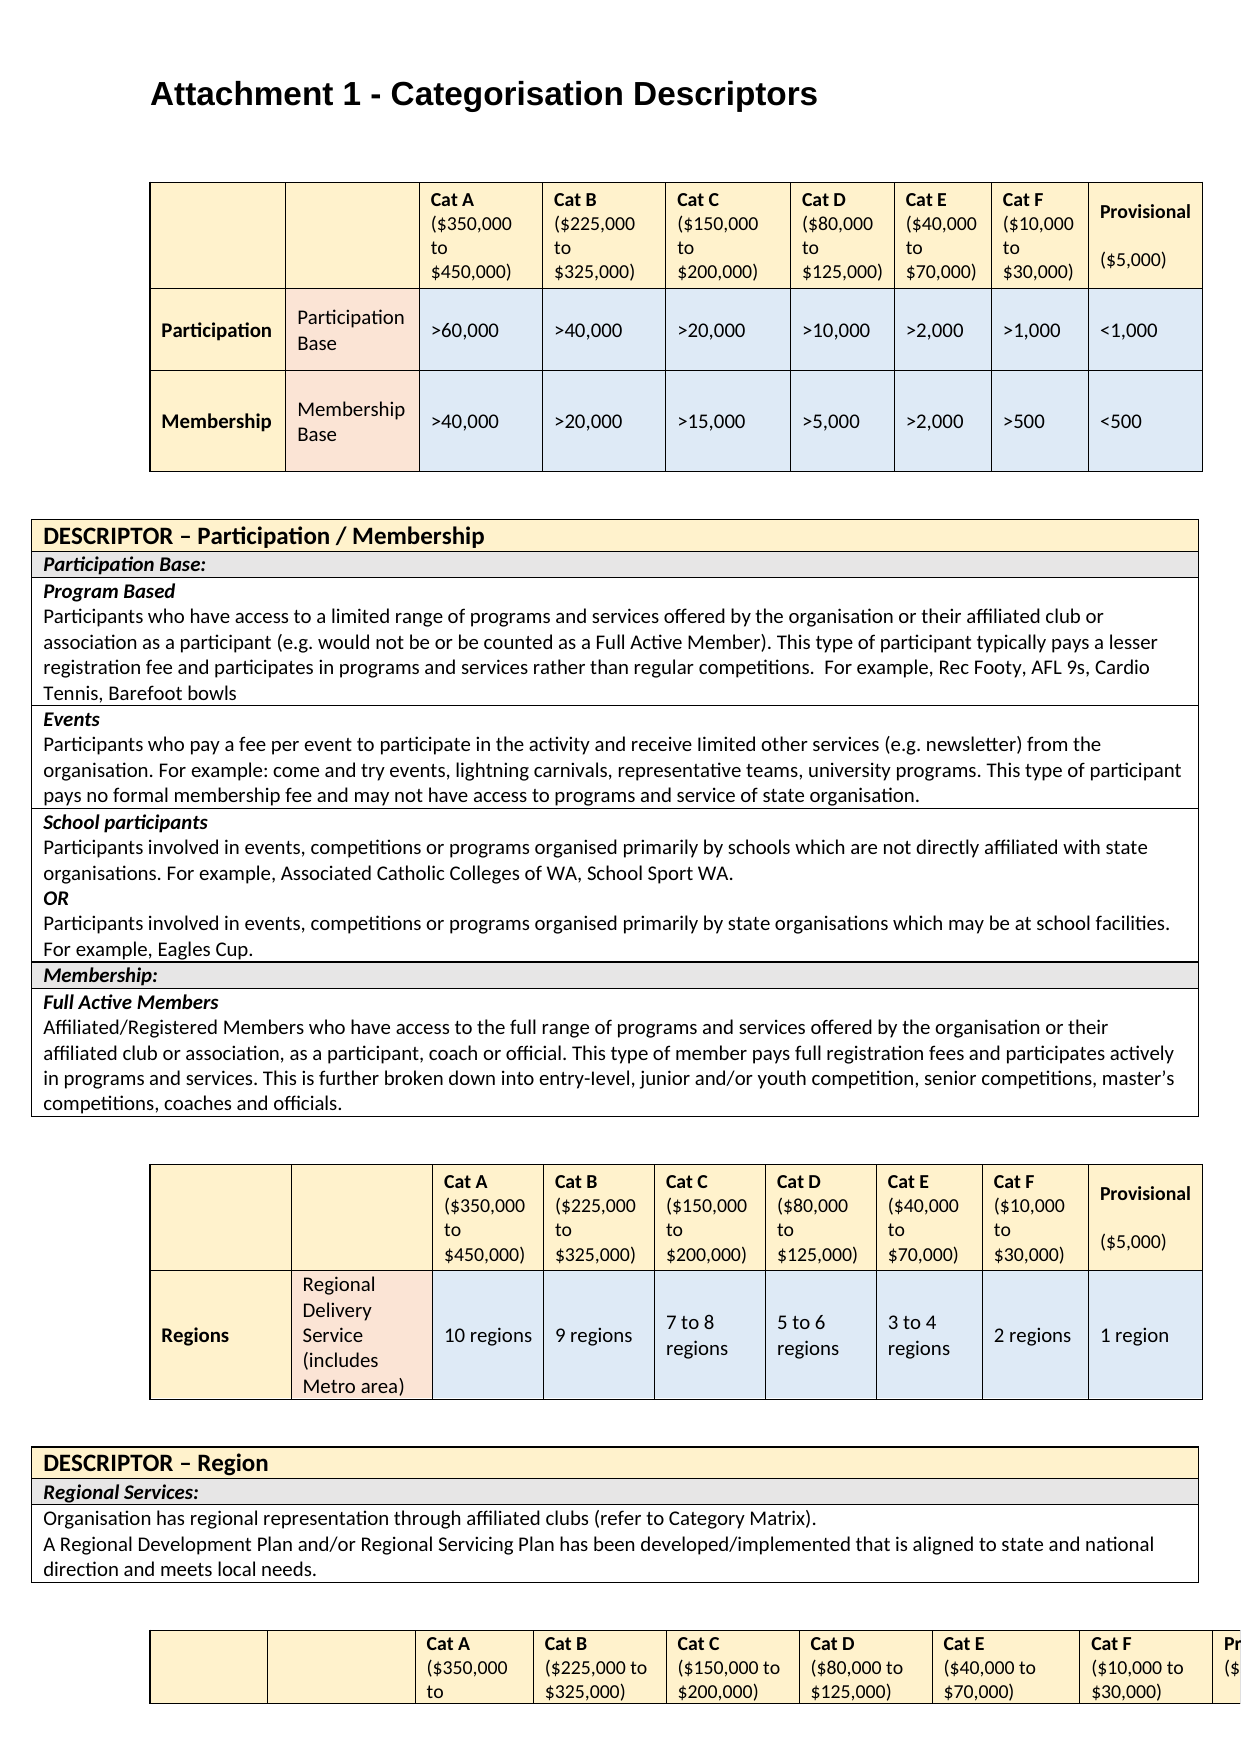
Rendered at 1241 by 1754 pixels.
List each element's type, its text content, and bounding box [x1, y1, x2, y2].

table_cell >15,000 [666, 371, 790, 471]
table_cell Regions [151, 1271, 291, 1398]
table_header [800, 1631, 932, 1703]
table_header Cat D ($80,000 to $125,000) [791, 183, 894, 288]
table_cell Regional Services: [32, 1479, 1198, 1504]
table_cell <500 [1089, 371, 1202, 471]
table_header Cat F ($10,000 to $30,000) [992, 183, 1088, 288]
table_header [416, 1631, 533, 1703]
table_cell >2,000 [895, 371, 991, 471]
table_cell Membership Base [286, 371, 419, 471]
table_cell >60,000 [420, 289, 542, 370]
table_header Cat C ($150,000 to $200,000) [655, 1165, 765, 1270]
table_header [151, 1165, 291, 1270]
table_cell >40,000 [543, 289, 665, 370]
table_cell Organisation has regional representation through affiliated clubs (refer to Category Matrix). A Regional Development Plan and/or Regional Servicing Plan has been developed/implemented that is aligned to state and national direction and meets local needs. [32, 1505, 1198, 1582]
table_header Cat B ($225,000 to $325,000) [544, 1165, 654, 1270]
table_cell Participation [151, 289, 285, 370]
table_header Provisional ($5,000) [1089, 183, 1202, 288]
table_cell >20,000 [543, 371, 665, 471]
table_header Cat A ($350,000 to $450,000) [420, 183, 542, 288]
table_header Cat A ($350,000 to $450,000) [433, 1165, 543, 1270]
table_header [534, 1631, 666, 1703]
table_header Cat B ($225,000 to $325,000) [543, 183, 665, 288]
table_cell Events Participants who pay a fee per event to participate in the activity and receive Iimited other services (e.g. newsletter) from the organisation. For example: come and try events, lightning carnivals, representative teams, university programs. This type of participant pays no formal membership fee and may not have access to programs and service of state organisation. [32, 706, 1198, 808]
table_cell 9 regions [544, 1271, 654, 1398]
table_cell >2,000 [895, 289, 991, 370]
table_header Cat C ($150,000 to $200,000) [666, 183, 790, 288]
table_cell Regional Delivery Service (includes Metro area) [363, 1271, 432, 1398]
table_header Provisional ($5,000) [1089, 1165, 1202, 1270]
table_cell School participants Participants involved in events, competitions or programs organised primarily by schools which are not directly affiliated with state organisations. For example, Associated Catholic Colleges of WA, School Sport WA. OR Participants involved in events, competitions or programs organised primarily by state organisations which may be at school facilities. For example, Eagles Cup. [32, 809, 1198, 961]
table_cell >5,000 [791, 371, 894, 471]
table_cell >10,000 [791, 289, 894, 370]
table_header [667, 1631, 799, 1703]
table_header DESCRIPTOR – Region [32, 1448, 1198, 1478]
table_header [1213, 1631, 1240, 1703]
table_cell <1,000 [1089, 289, 1202, 370]
table_header Cat E ($40,000 to $70,000) [895, 183, 991, 288]
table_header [933, 1631, 1079, 1703]
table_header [1080, 1631, 1212, 1703]
table_cell 3 to 4 regions [877, 1271, 982, 1398]
table_header Cat D ($80,000 to $125,000) [766, 1165, 876, 1270]
table_header Cat F ($10,000 to $30,000) [983, 1165, 1088, 1270]
table_header [151, 1631, 267, 1703]
table_cell Full Active Members Affiliated/Registered Members who have access to the full range of programs and services offered by the organisation or their affiliated club or association, as a participant, coach or official. This type of member pays full registration fees and participates actively in programs and services. This is further broken down into entry-Ievel, junior and/or youth competition, senior competitions, master’s competitions, coaches and officials. [32, 989, 1198, 1116]
table_cell Membership: [32, 963, 1198, 988]
table_cell Program Based Participants who have access to a limited range of programs and services offered by the organisation or their affiliated club or association as a participant (e.g. would not be or be counted as a Full Active Member). This type of participant typically pays a lesser registration fee and participates in programs and services rather than regular competitions. For example, Rec Footy, AFL 9s, Cardio Tennis, Barefoot bowls [32, 578, 1198, 705]
table_cell >40,000 [420, 371, 542, 471]
table_cell Participation Base: [32, 552, 1198, 577]
subtitle Attachment 1 - Categorisation Descriptors [150, 74, 1034, 112]
table_cell >500 [992, 371, 1088, 471]
table_header [268, 1631, 415, 1703]
table_header [292, 1165, 432, 1270]
table_cell >1,000 [992, 289, 1088, 370]
table_cell 5 to 6 regions [766, 1271, 876, 1398]
table_header DESCRIPTOR – Participation / Membership [32, 520, 1198, 551]
table_cell 10 regions [433, 1271, 543, 1398]
table_cell 1 region [1089, 1271, 1202, 1398]
table_cell >20,000 [666, 289, 790, 370]
table_header Cat E ($40,000 to $70,000) [877, 1165, 982, 1270]
table_cell 7 to 8 regions [655, 1271, 765, 1398]
table_cell Membership [151, 371, 285, 471]
table_cell 2 regions [983, 1271, 1088, 1398]
table_header [286, 183, 419, 288]
table_header [151, 183, 285, 288]
table_cell Participation Base [286, 289, 419, 370]
